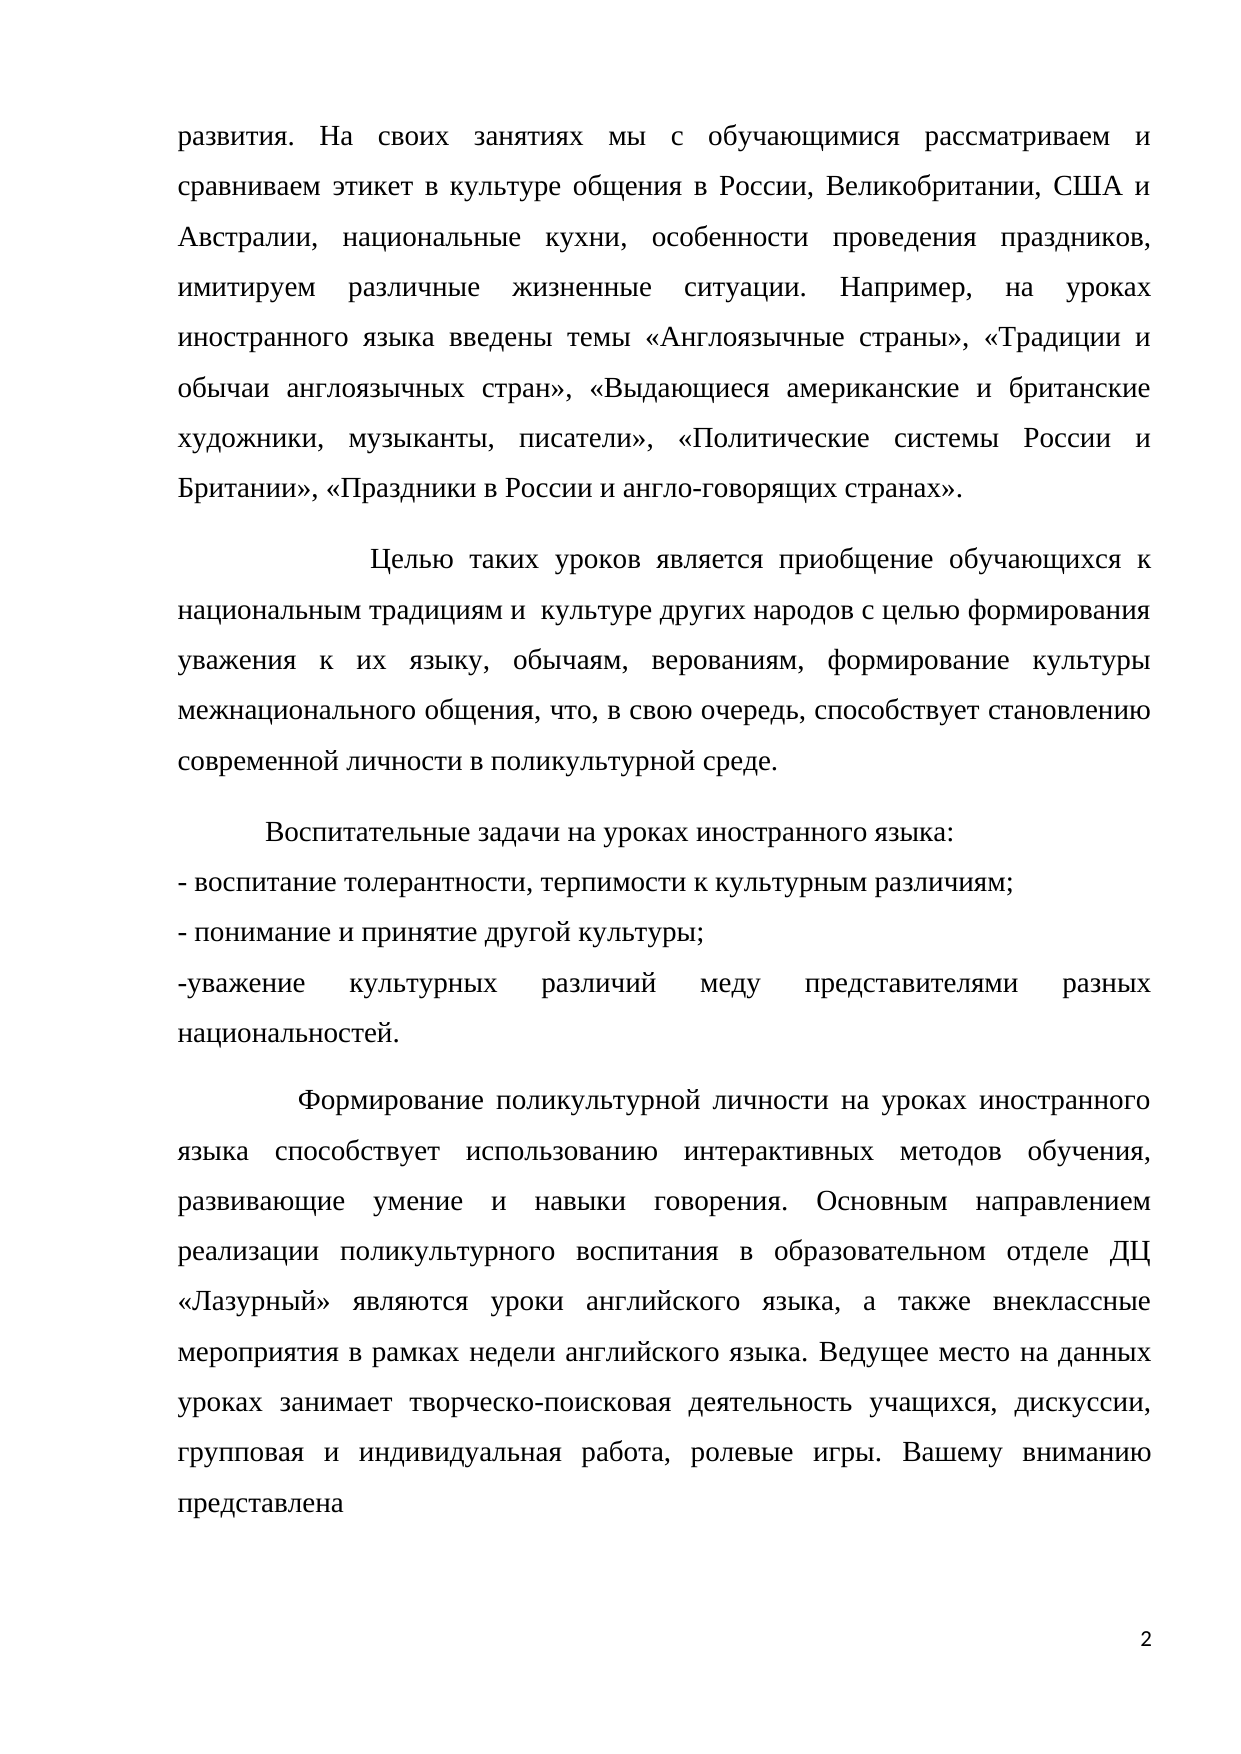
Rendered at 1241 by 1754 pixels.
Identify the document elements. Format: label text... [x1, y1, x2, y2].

text - воспитание толерантности, терпимости к культурным различиям; [177, 864, 1152, 898]
text Формирование поликультурной личности на уроках иностранного языка способствует использованию интерактивных методов обучения, развивающие умение и навыки говорения. Основным направлением реализации поликультурного воспитания в образовательном отделе ДЦ «Лазурный» являются уроки английского языка, а также внеклассные мероприятия в рамках недели английского языка. Ведущее место на данных уроках занимает творческо-поисковая деятельность учащихся, дискуссии, групповая и индивидуальная работа, ролевые игры. Вашему вниманию представлена [177, 1082, 1152, 1518]
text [177, 118, 1152, 504]
text Воспитательные задачи на уроках иностранного языка: [177, 814, 1152, 847]
text - понимание и принятие другой культуры; [177, 914, 1152, 948]
text -уважение культурных различий меду представителями разных национальностей. [177, 965, 1152, 1049]
text Целью таких уроков является приобщение обучающихся к национальным традициям и культуре других народов с целью формирования уважения к их языку, обычаям, верованиям, формирование культуры межнационального общения, что, в свою очередь, способствует становлению современной личности в поликультурной среде. [177, 541, 1152, 776]
